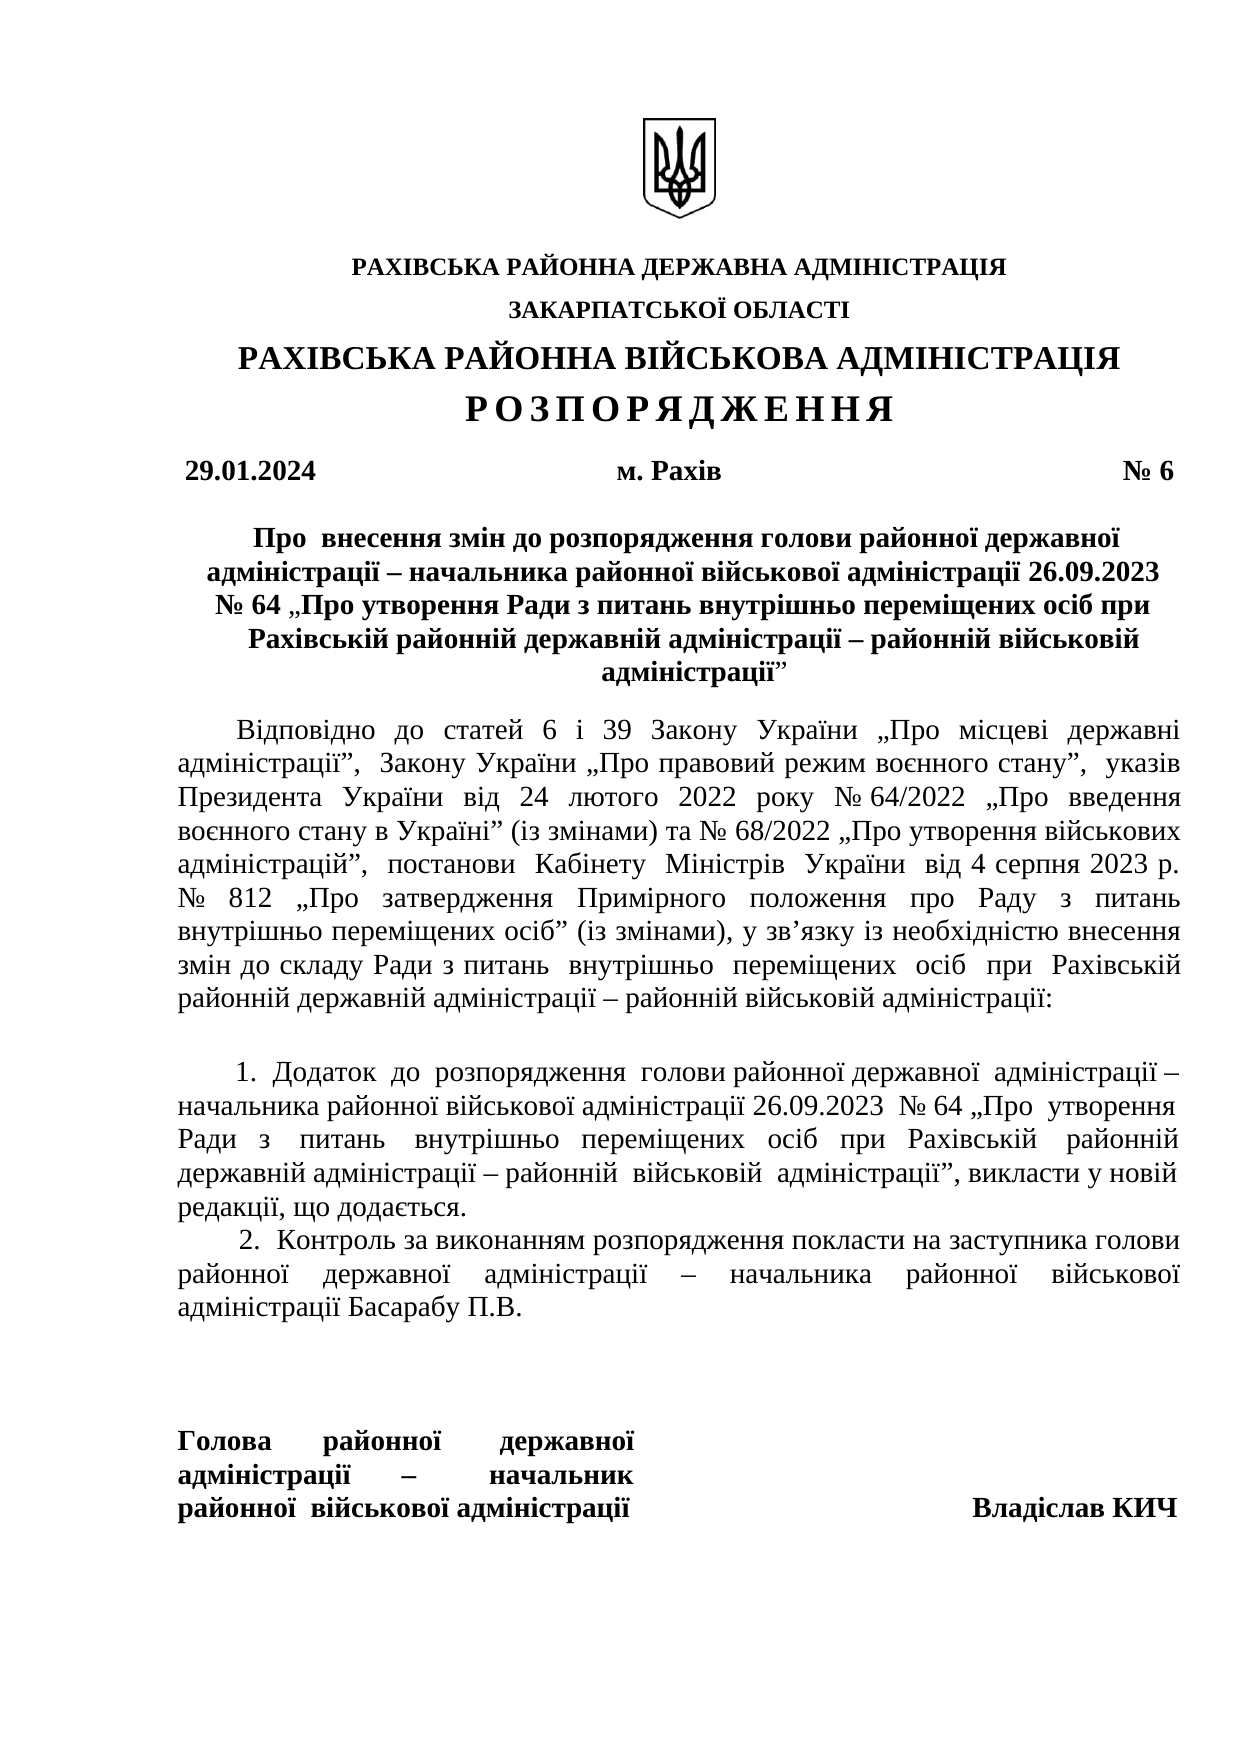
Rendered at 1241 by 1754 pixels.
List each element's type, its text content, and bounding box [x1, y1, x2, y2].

text Голова районної державної [177, 1423, 1181, 1457]
text адміністрації – начальника районної військової адміністрації 26.09.2023 [177, 554, 1181, 587]
text 29.01.2024 м. Рахів № 6 [177, 453, 1181, 487]
picture [643, 118, 716, 219]
text зАКАРПАТСЬКОЇ ОБЛАСТІ [177, 295, 1181, 324]
text Рахівській районній державній адміністрації – районній військовій адміністрації” [177, 621, 1211, 688]
text районної військової адміністрації Владіслав КИЧ [177, 1491, 1181, 1524]
text Про внесення змін до розпорядження голови районної державної [177, 520, 1181, 554]
text Відповідно до статей 6 і 39 Закону України „Про місцеві державні адміністрації”, Закону України „Про правовий режим воєнного стану”, указів Президента України від 24 лютого 2022 року № 64/2022 „Про введення воєнного стану в Україні” (із змінами) та № 68/2022 „Про утворення військових адміністрацій”, постанови Кабінету Міністрів України від 4 серпня 2023 р. № 812 „Про затвердження Примірного положення про Раду з питань внутрішньо переміщених осіб” (із змінами), у зв’язку із необхідністю внесення змін до складу Ради з питань внутрішньо переміщених осіб при Рахівській районній державній адміністрації – районній військовій адміністрації: [177, 712, 1181, 913]
text начальника районної військової адміністрації 26.09.2023 № 64 „Про утворення Ради з питань внутрішньо переміщених осіб при Рахівській районній державній адміністрації – районній військовій адміністрації”, викласти у новій редакції, що додається. [177, 1088, 1181, 1222]
text РАХІВСЬКА РАЙОННА державна адміністрація [177, 252, 1181, 281]
subtitle 2. Контроль за виконанням розпорядження покласти на заступника голови районної державної адміністрації – начальника районної військової адміністрації Басарабу П.В. [177, 1222, 1181, 1323]
subtitle Додаток до розпорядження голови районної державної адміністрації – [235, 1054, 1181, 1088]
text адміністрації – начальник [177, 1457, 1181, 1491]
text Відповідно до статей 6 і 39 Закону України „Про місцеві державні адміністрації”, Закону України „Про правовий режим воєнного стану”, указів Президента України від 24 лютого 2022 року № 64/2022 „Про введення воєнного стану в Україні” (із змінами) та № 68/2022 „Про утворення військових адміністрацій”, постанови Кабінету Міністрів України від 4 серпня 2023 р. № 812 „Про затвердження Примірного положення про Раду з питань внутрішньо переміщених осіб” (із змінами), у зв’язку із необхідністю внесення змін до складу Ради з питань внутрішньо переміщених осіб при Рахівській районній державній адміністрації – районній військовій адміністрації: [177, 880, 1181, 1014]
text РОЗПОРЯДЖЕННЯ [177, 386, 1181, 429]
text № 64 „Про утворення Ради з питань внутрішньо переміщених осіб при [177, 587, 1181, 621]
text рАХІВСЬКА РАЙОННА ВІЙСЬКОВА адміністрація [177, 338, 1181, 376]
